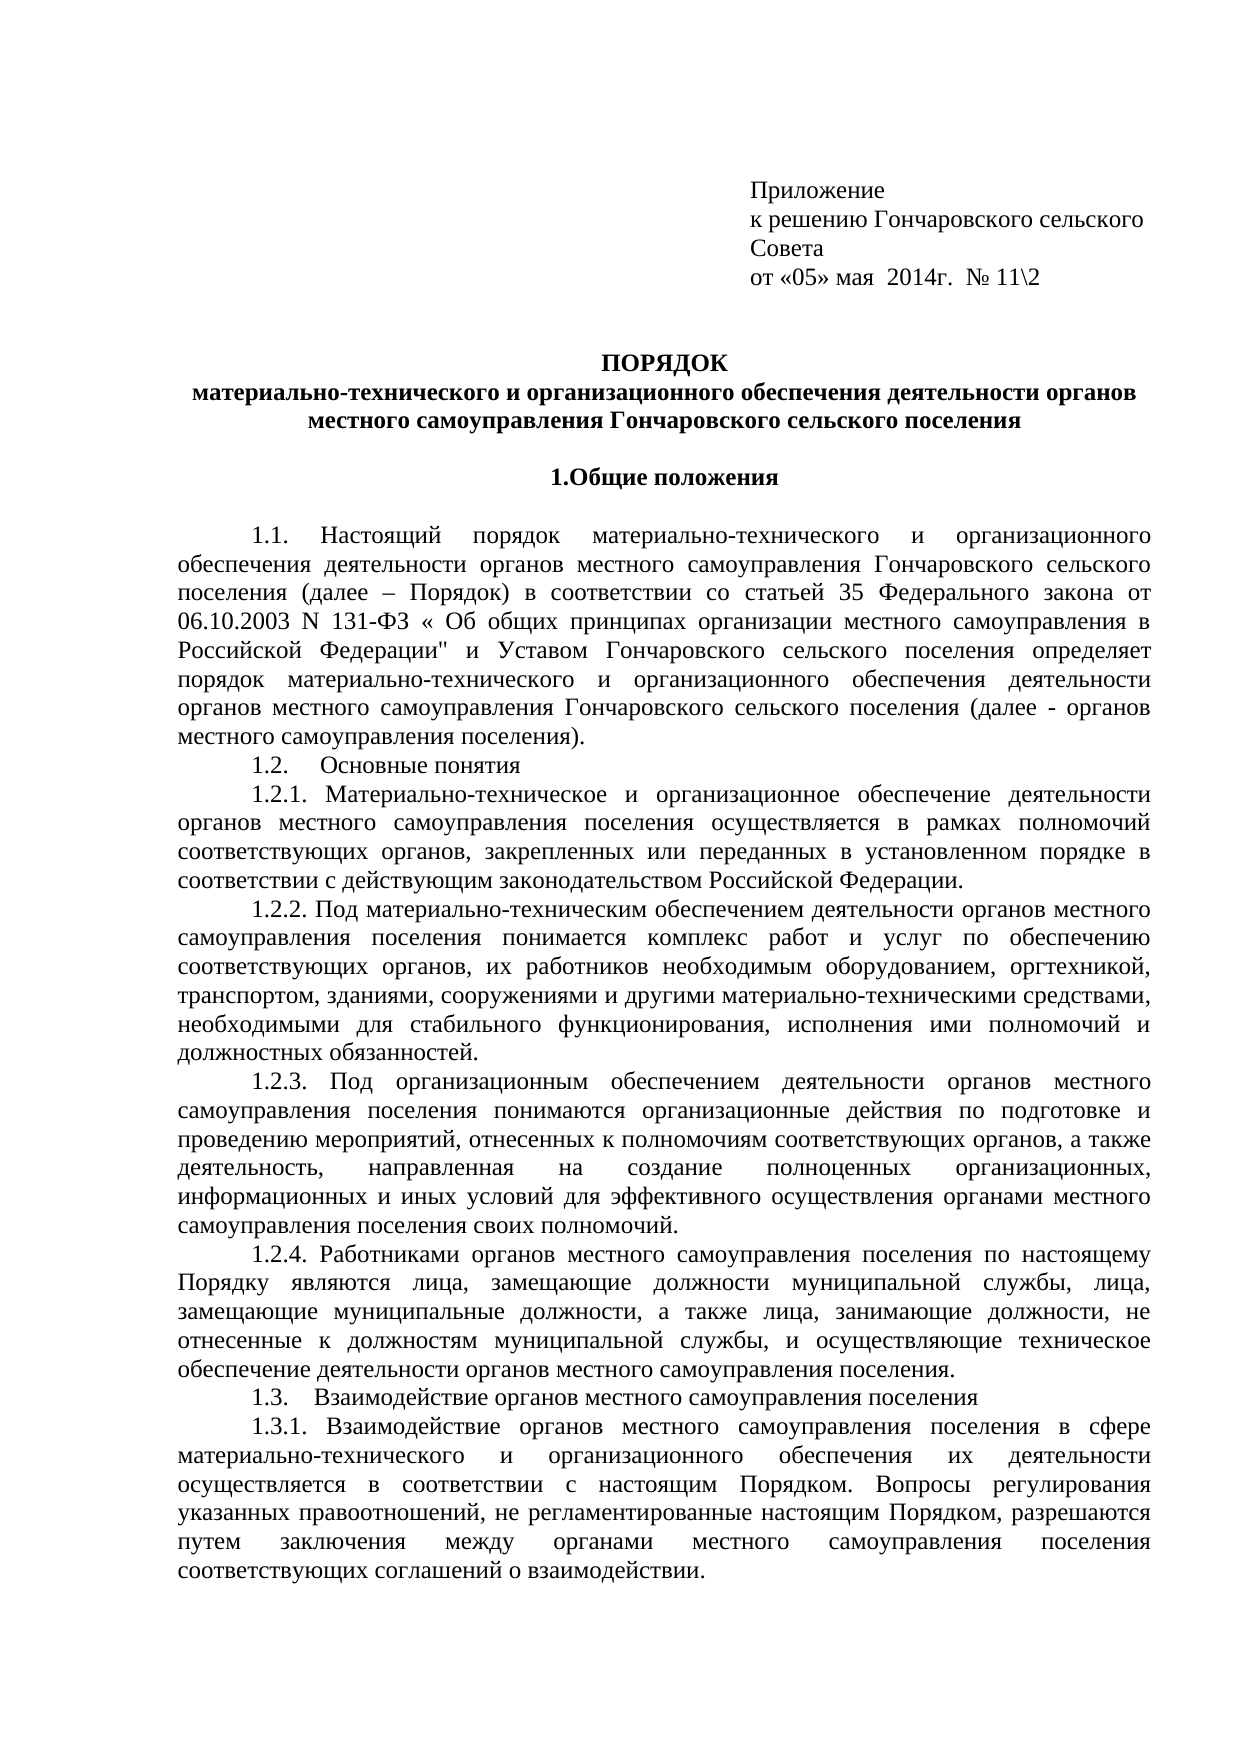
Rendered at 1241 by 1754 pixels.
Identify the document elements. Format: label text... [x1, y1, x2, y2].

text 1.3. Взаимодействие органов местного самоуправления поселения [177, 1382, 1152, 1411]
text 1.1. Настоящий порядок материально-технического и организационного обеспечения деятельности органов местного самоуправления Гончаровского сельского поселения (далее – Порядок) в соответствии со статьей 35 Федерального закона от 06.10.2003 N 131-ФЗ « Об общих принципах организации местного самоуправления в Российской Федерации" и Уставом Гончаровского сельского поселения определяет порядок материально-технического и организационного обеспечения деятельности органов местного самоуправления Гончаровского сельского поселения (далее - органов местного самоуправления поселения). [177, 520, 1152, 750]
text 1.2.1. Материально-техническое и организационное обеспечение деятельности органов местного самоуправления поселения осуществляется в рамках полномочий соответствующих органов, закрепленных или переданных в установленном порядке в соответствии с действующим законодательством Российской Федерации. [177, 779, 1152, 894]
text материально-технического и организационного обеспечения деятельности органов местного самоуправления Гончаровского сельского поселения [177, 377, 1152, 434]
table_cell от «05» мая 2014г. № 11\2 [739, 262, 1163, 291]
text ПОРЯДОК [177, 348, 1152, 377]
text 1.Общие положения [177, 462, 1152, 491]
table_cell Совета [739, 233, 1163, 262]
text 1.2. Основные понятия [177, 750, 1152, 779]
text 1.2.3. Под организационным обеспечением деятельности органов местного самоуправления поселения понимаются организационные действия по подготовке и проведению мероприятий, отнесенных к полномочиям соответствующих органов, а также деятельность, направленная на создание полноценных организационных, информационных и иных условий для эффективного осуществления органами местного самоуправления поселения своих полномочий. [177, 1066, 1152, 1239]
text 1.2.4. Работниками органов местного самоуправления поселения по настоящему Порядку являются лица, замещающие должности муниципальной службы, лица, замещающие муниципальные должности, а также лица, занимающие должности, не отнесенные к должностям муниципальной службы, и осуществляющие техническое обеспечение деятельности органов местного самоуправления поселения. [177, 1239, 1152, 1382]
text 1.3.1. Взаимодействие органов местного самоуправления поселения в сфере материально-технического и организационного обеспечения их деятельности осуществляется в соответствии с настоящим Порядком. Вопросы регулирования указанных правоотношений, не регламентированные настоящим Порядком, разрешаются путем заключения между органами местного самоуправления поселения соответствующих соглашений о взаимодействии. [177, 1411, 1152, 1584]
table_cell к решению Гончаровского сельского [739, 204, 1163, 233]
text 1.2.2. Под материально-техническим обеспечением деятельности органов местного самоуправления поселения понимается комплекс работ и услуг по обеспечению соответствующих органов, их работников необходимым оборудованием, оргтехникой, транспортом, зданиями, сооружениями и другими материально-техническими средствами, необходимыми для стабильного функционирования, исполнения ими полномочий и должностных обязанностей. [177, 894, 1152, 1066]
table_header Приложение [739, 176, 1163, 204]
